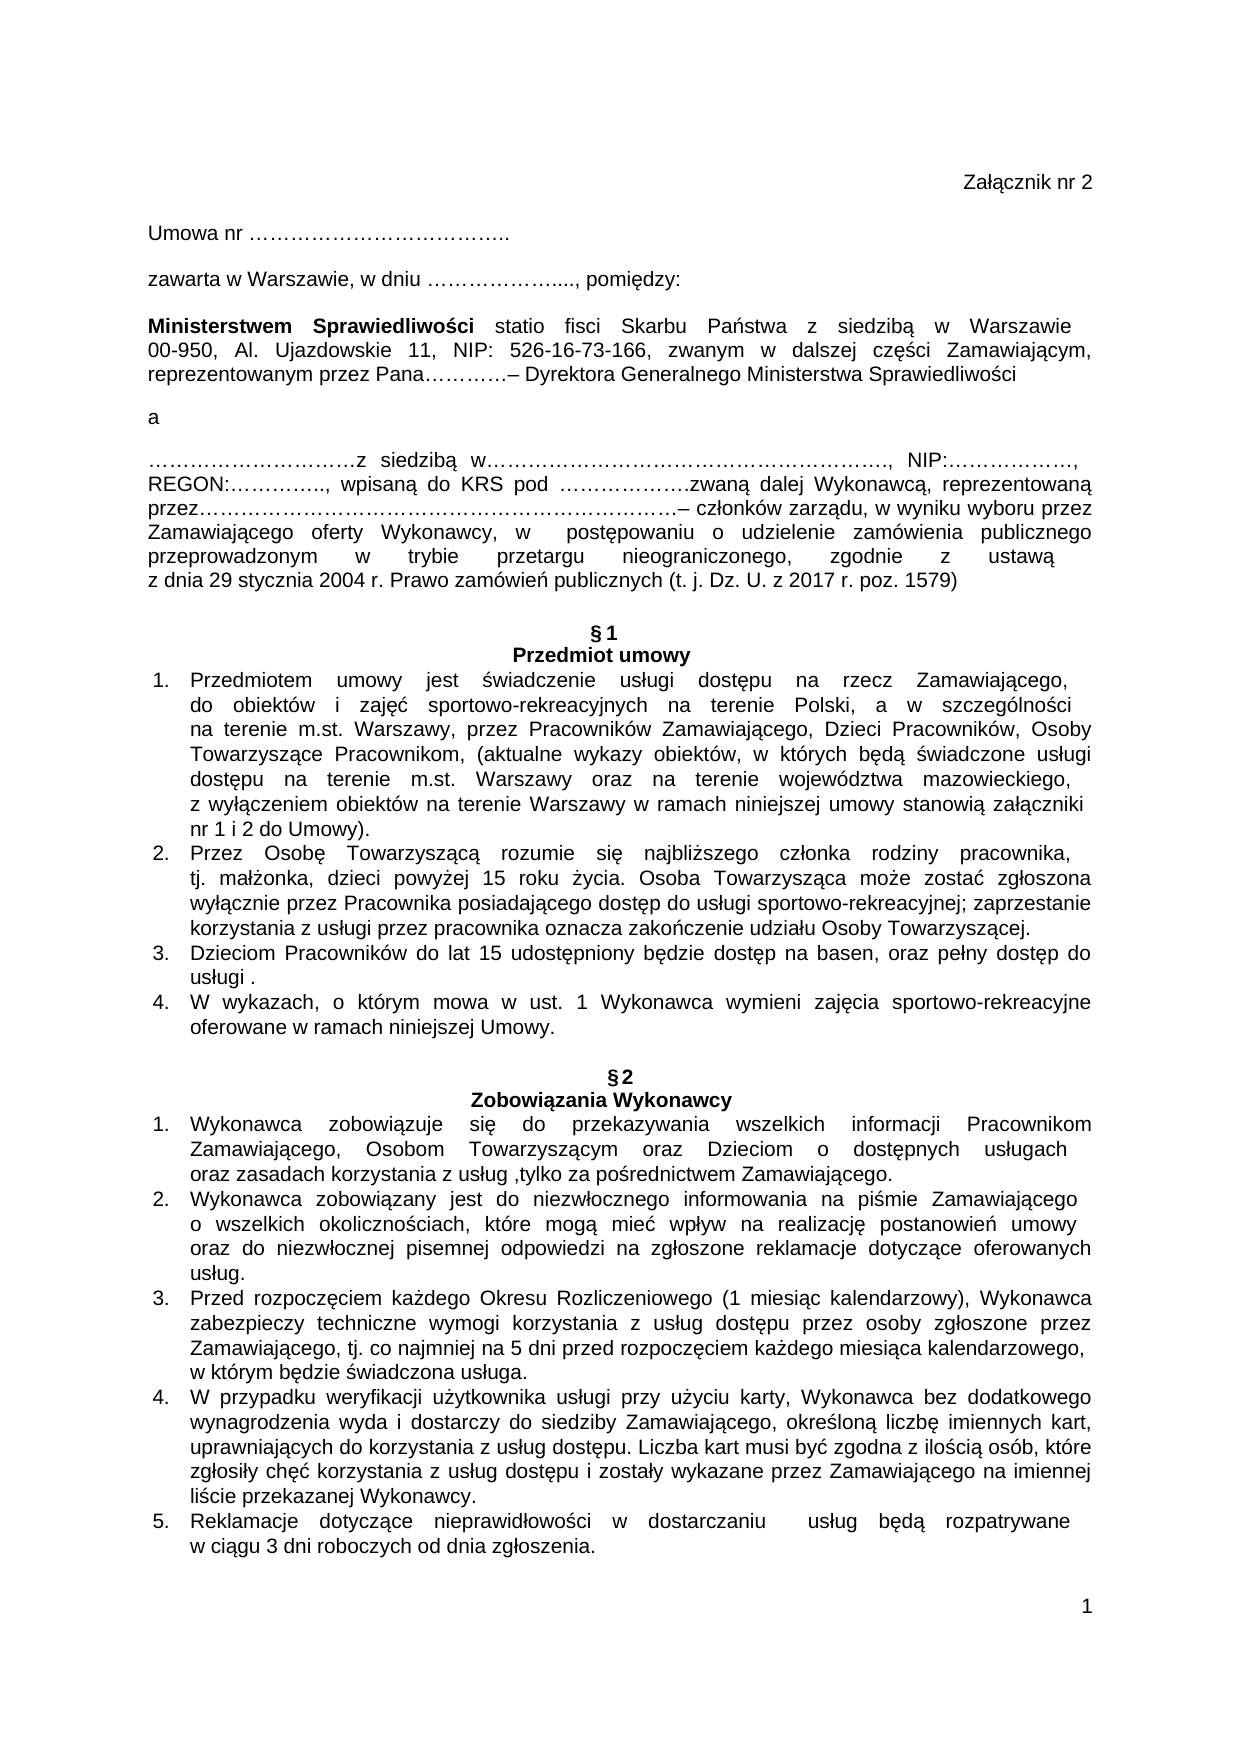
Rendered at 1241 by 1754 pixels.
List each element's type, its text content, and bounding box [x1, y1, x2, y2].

text §2 [148, 1066, 1093, 1089]
text …………………………z siedzibą w…………………………………………………., NIP:………………, REGON:………….., wpisaną do KRS pod ……………….zwaną dalej Wykonawcą, reprezentowaną przez……………………………………………………………– członków zarządu, w wyniku wyboru przez Zamawiającego oferty Wykonawcy, w postępowaniu o udzielenie zamówienia publicznego przeprowadzonym w trybie przetargu nieograniczonego, zgodnie z ustawą z dnia 29 stycznia 2004 r. Prawo zamówień publicznych (t. j. Dz. U. z 2017 r. poz. 1579) [148, 448, 1093, 592]
text a [148, 405, 1093, 429]
text Przedmiot umowy [110, 644, 1093, 667]
text zawarta w Warszawie, w dniu ………………...., pomiędzy: [148, 249, 1093, 296]
list Przedmiotem umowy jest świadczenie usługi dostępu na rzecz Zamawiającego, do obiektów i zajęć sportowo-rekreacyjnych na terenie Polski, a w szczególności na terenie m.st. Warszawy, przez Pracowników Zamawiającego, Dzieci Pracowników, Osoby Towarzyszące Pracownikom, (aktualne wykazy obiektów, w których będą świadczone usługi dostępu na terenie m.st. Warszawy oraz na terenie województwa mazowieckiego, z wyłączeniem obiektów na terenie Warszawy w ramach niniejszej umowy stanowią załączniki nr 1 i 2 do Umowy). [152, 667, 1093, 841]
list Przez Osobę Towarzyszącą rozumie się najbliższego członka rodziny pracownika, tj. małżonka, dzieci powyżej 15 roku życia. Osoba Towarzysząca może zostać zgłoszona wyłącznie przez Pracownika posiadającego dostęp do usługi sportowo-rekreacyjnej; zaprzestanie korzystania z usługi przez pracownika oznacza zakończenie udziału Osoby Towarzyszącej. [152, 841, 1093, 940]
list Reklamacje dotyczące nieprawidłowości w dostarczaniu usług będą rozpatrywane w ciągu 3 dni roboczych od dnia zgłoszenia. [152, 1509, 1093, 1558]
text Załącznik nr 2 [148, 152, 1093, 198]
list Wykonawca zobowiązany jest do niezwłocznego informowania na piśmie Zamawiającego o wszelkich okolicznościach, które mogą mieć wpływ na realizację postanowień umowy oraz do niezwłocznej pisemnej odpowiedzi na zgłoszone reklamacje dotyczące oferowanych usług. [152, 1186, 1093, 1286]
list W przypadku weryfikacji użytkownika usługi przy użyciu karty, Wykonawca bez dodatkowego wynagrodzenia wyda i dostarczy do siedziby Zamawiającego, określoną liczbę imiennych kart, uprawniających do korzystania z usług dostępu. Liczba kart musi być zgodna z ilością osób, które zgłosiły chęć korzystania z usług dostępu i zostały wykazane przez Zamawiającego na imiennej liście przekazanej Wykonawcy. [152, 1385, 1093, 1509]
list Przed rozpoczęciem każdego Okresu Rozliczeniowego (1 miesiąc kalendarzowy), Wykonawca zabezpieczy techniczne wymogi korzystania z usług dostępu przez osoby zgłoszone przez Zamawiającego, tj. co najmniej na 5 dni przed rozpoczęciem każdego miesiąca kalendarzowego, w którym będzie świadczona usługa. [152, 1286, 1093, 1385]
list Wykonawca zobowiązuje się do przekazywania wszelkich informacji Pracownikom Zamawiającego, Osobom Towarzyszącym oraz Dzieciom o dostępnych usługach oraz zasadach korzystania z usług ,tylko za pośrednictwem Zamawiającego. [152, 1112, 1093, 1186]
list W wykazach, o którym mowa w ust. 1 Wykonawca wymieni zajęcia sportowo-rekreacyjne oferowane w ramach niniejszej Umowy. [152, 990, 1093, 1039]
text §1 [110, 620, 1093, 644]
text Zobowiązania Wykonawcy [110, 1089, 1093, 1112]
text Umowa nr ……………………………….. [148, 203, 1093, 249]
list Dzieciom Pracowników do lat 15 udostępniony będzie dostęp na basen, oraz pełny dostęp do usługi . [152, 940, 1093, 990]
text Ministerstwem Sprawiedliwości statio fisci Skarbu Państwa z siedzibą w Warszawie 00-950, Al. Ujazdowskie 11, NIP: 526-16-73-166, zwanym w dalszej części Zamawiającym, reprezentowanym przez Pana…………– Dyrektora Generalnego Ministerstwa Sprawiedliwości [148, 315, 1093, 387]
